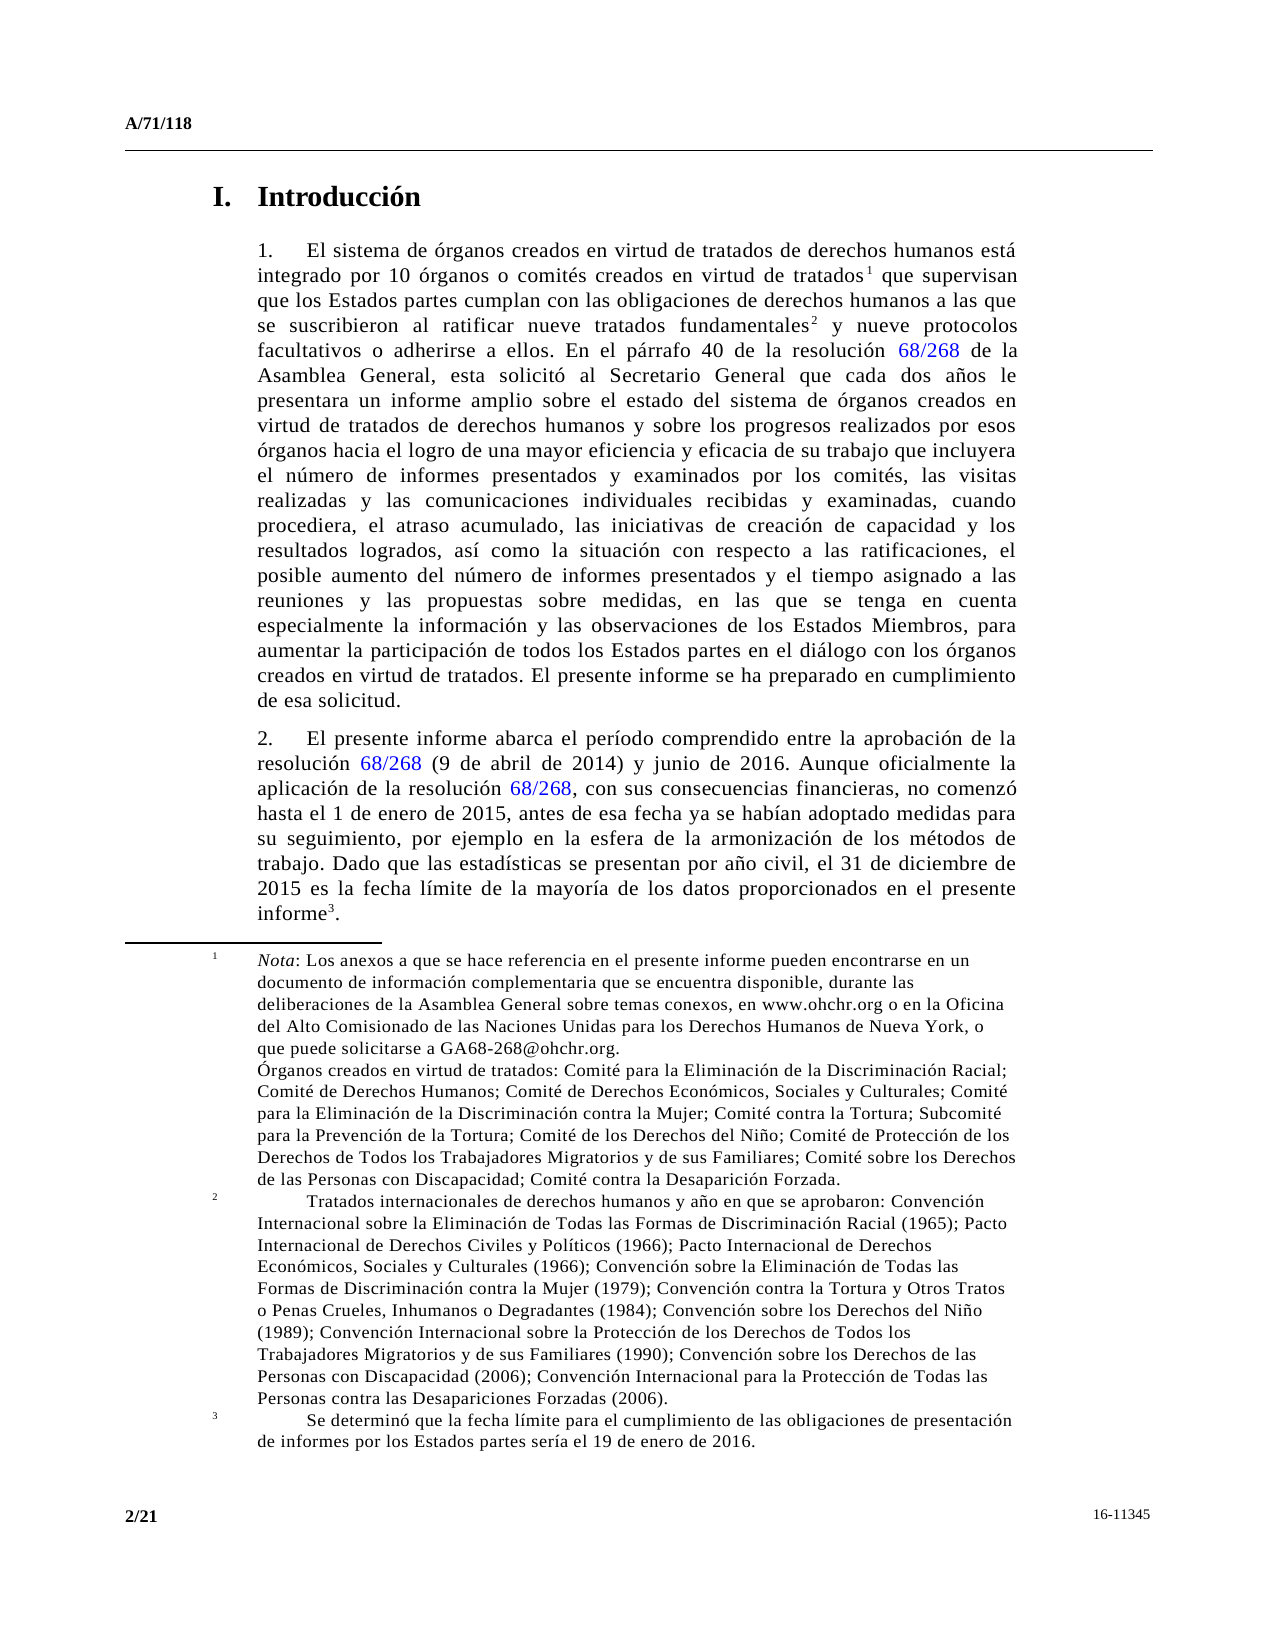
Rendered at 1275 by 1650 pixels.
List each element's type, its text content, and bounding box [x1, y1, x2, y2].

list El sistema de órganos creados en virtud de tratados de derechos humanos está integrado por 10 órganos o comités creados en virtud de tratados que supervisan que los Estados partes cumplan con las obligaciones de derechos humanos a las que se suscribieron al ratificar nueve tratados fundamentales y nueve protocolos facultativos o adherirse a ellos. En el párrafo 40 de la resolución 68/268 de la Asamblea General, esta solicitó al Secretario General que cada dos años le presentara un informe amplio sobre el estado del sistema de órganos creados en virtud de tratados de derechos humanos y sobre los progresos realizados por esos órganos hacia el logro de una mayor eficiencia y eficacia de su trabajo que incluyera el número de informes presentados y examinados por los comités, las visitas realizadas y las comunicaciones individuales recibidas y examinadas, cuando procediera, el atraso acumulado, las iniciativas de creación de capacidad y los resultados logrados, así como la situación con respecto a las ratificaciones, el posible aumento del número de informes presentados y el tiempo asignado a las reuniones y las propuestas sobre medidas, en las que se tenga en cuenta especialmente la información y las observaciones de los Estados Miembros, para aumentar la participación de todos los Estados partes en el diálogo con los órganos creados en virtud de tratados. El presente informe se ha preparado en cumplimiento de esa solicitud. [257, 238, 1018, 713]
list El presente informe abarca el período comprendido entre la aprobación de la resolución 68/268 (9 de abril de 2014) y junio de 2016. Aunque oficialmente la aplicación de la resolución 68/268, con sus consecuencias financieras, no comenzó hasta el 1 de enero de 2015, antes de esa fecha ya se habían adoptado medidas para su seguimiento, por ejemplo en la esfera de la armonización de los métodos de trabajo. Dado que las estadísticas se presentan por año civil, el 31 de diciembre de 2015 es la fecha límite de la mayoría de los datos proporcionados en el presente informe. [257, 725, 1018, 925]
text I. Introducción [125, 181, 1019, 213]
